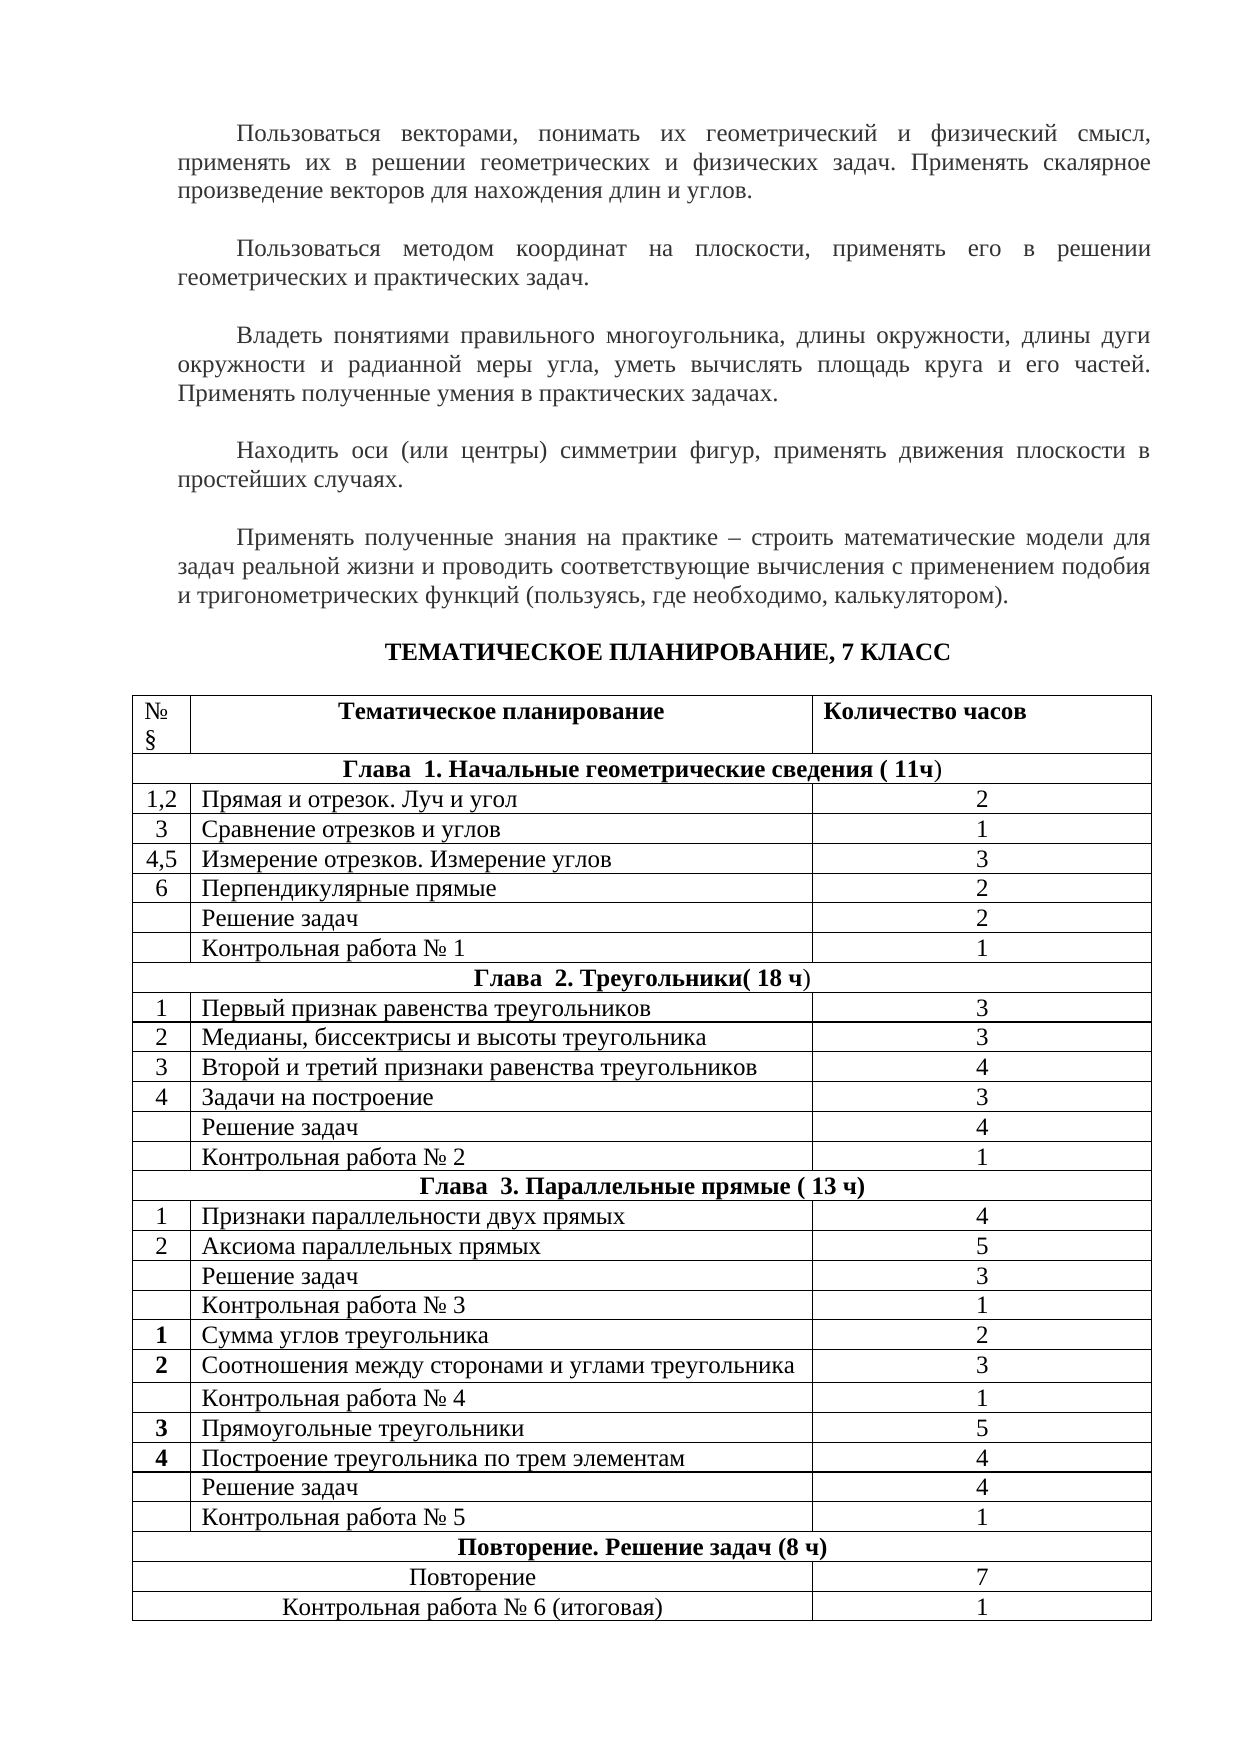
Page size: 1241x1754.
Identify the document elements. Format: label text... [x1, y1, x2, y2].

table_cell [133, 1112, 190, 1141]
table_cell [133, 1142, 190, 1170]
table_cell 4 [133, 1082, 190, 1111]
table_cell Глава 1. Начальные геометрические сведения ( 11ч) [133, 754, 1151, 783]
table_cell [133, 933, 190, 962]
table_cell Сумма углов треугольника [191, 1320, 812, 1349]
table_cell Решение задач [191, 1473, 812, 1501]
text Пользоваться методом координат на плоскости, применять его в решении геометрических и практических задач. [177, 233, 1152, 291]
table_cell 1,2 [133, 784, 190, 813]
table_cell Контрольная работа № 3 [191, 1291, 812, 1319]
table_cell 1 [813, 814, 1151, 843]
table_cell Прямая и отрезок. Луч и угол [191, 784, 812, 813]
table_cell 3 [813, 1350, 1151, 1382]
table_cell 1 [813, 1592, 1151, 1620]
table_cell 5 [813, 1413, 1151, 1442]
table_cell Контрольная работа № 2 [191, 1142, 812, 1170]
table_cell 3 [813, 1261, 1151, 1289]
table_cell Соотношения между сторонами и углами треугольника [191, 1350, 812, 1382]
table_cell 2 [133, 1231, 190, 1260]
table_cell Первый признак равенства треугольников [191, 993, 812, 1021]
list ТЕМАТИЧЕСКОЕ ПЛАНИРОВАНИЕ, 7 КЛАСС [177, 637, 1152, 666]
table_cell [133, 1383, 190, 1412]
table_cell 2 [813, 903, 1151, 932]
table_cell Контрольная работа № 4 [191, 1383, 812, 1412]
table_cell 1 [813, 1502, 1151, 1531]
table_cell Перпендикулярные прямые [191, 874, 812, 902]
table_cell 2 [813, 874, 1151, 902]
table_header Количество часов [813, 696, 1151, 753]
table_cell Второй и третий признаки равенства треугольников [191, 1052, 812, 1081]
table_cell 1 [813, 933, 1151, 962]
table_cell 4 [813, 1201, 1151, 1230]
table_cell Задачи на построение [191, 1082, 812, 1111]
table_cell Решение задач [191, 1261, 812, 1289]
table_cell Глава 2. Треугольники( 18 ч) [133, 963, 1151, 992]
table_cell 5 [813, 1231, 1151, 1260]
table_cell 1 [813, 1291, 1151, 1319]
table_cell 2 [133, 1350, 190, 1382]
table_cell Контрольная работа № 1 [191, 933, 812, 962]
text Применять полученные знания на практике – строить математические модели для задач реальной жизни и проводить соответствующие вычисления с применением подобия и тригонометрических функций (пользуясь, где необходимо, калькулятором). [177, 522, 1152, 608]
table_cell 3 [813, 1023, 1151, 1051]
table_cell 4 [813, 1112, 1151, 1141]
table_cell 2 [813, 1320, 1151, 1349]
table_cell 1 [133, 1320, 190, 1349]
table_cell 7 [813, 1562, 1151, 1591]
table_cell [133, 1473, 190, 1501]
table_cell 2 [813, 784, 1151, 813]
table_header Тематическое планирование [191, 696, 812, 753]
table_cell Решение задач [191, 903, 812, 932]
table_cell 1 [813, 1142, 1151, 1170]
text Владеть понятиями правильного многоугольника, длины окружности, длины дуги окружности и радианной меры угла, уметь вычислять площадь круга и его частей. Применять полученные умения в практических задачах. [177, 320, 1152, 406]
table_cell Прямоугольные треугольники [191, 1413, 812, 1442]
table_cell Повторение. Решение задач (8 ч) [133, 1532, 1151, 1561]
table_cell 4 [813, 1052, 1151, 1081]
table_cell Признаки параллельности двух прямых [191, 1201, 812, 1230]
table_cell 1 [133, 993, 190, 1021]
table_cell 3 [133, 1413, 190, 1442]
text Находить оси (или центры) симметрии фигур, применять движения плоскости в простейших случаях. [177, 436, 1152, 493]
table_cell 3 [133, 1052, 190, 1081]
table_cell 3 [813, 844, 1151, 872]
table_cell Решение задач [191, 1112, 812, 1141]
table_cell 4 [813, 1443, 1151, 1471]
table_cell 1 [133, 1201, 190, 1230]
table_cell Медианы, биссектрисы и высоты треугольника [191, 1023, 812, 1051]
table_cell 3 [813, 1082, 1151, 1111]
table_cell Сравнение отрезков и углов [191, 814, 812, 843]
table_cell 3 [813, 993, 1151, 1021]
table_cell 4,5 [133, 844, 190, 872]
table_cell Построение треугольника по трем элементам [191, 1443, 812, 1471]
table_cell 4 [133, 1443, 190, 1471]
table_cell 2 [133, 1023, 190, 1051]
table_cell Контрольная работа № 5 [191, 1502, 812, 1531]
table_cell Глава 3. Параллельные прямые ( 13 ч) [133, 1171, 1151, 1200]
table_cell 4 [813, 1473, 1151, 1501]
table_cell Повторение [133, 1562, 812, 1591]
table_cell 3 [133, 814, 190, 843]
table_header № § [133, 696, 190, 753]
table_cell [133, 1291, 190, 1319]
table_cell Аксиома параллельных прямых [191, 1231, 812, 1260]
table_cell [133, 1261, 190, 1289]
text Пользоваться векторами, понимать их геометрический и физический смысл, применять их в решении геометрических и физических задач. Применять скалярное произведение векторов для нахождения длин и углов. [177, 118, 1152, 204]
table_cell 6 [133, 874, 190, 902]
table_cell Контрольная работа № 6 (итоговая) [133, 1592, 812, 1620]
table_cell 1 [813, 1383, 1151, 1412]
table_cell [133, 903, 190, 932]
table_cell Измерение отрезков. Измерение углов [191, 844, 812, 872]
table_cell [133, 1502, 190, 1531]
